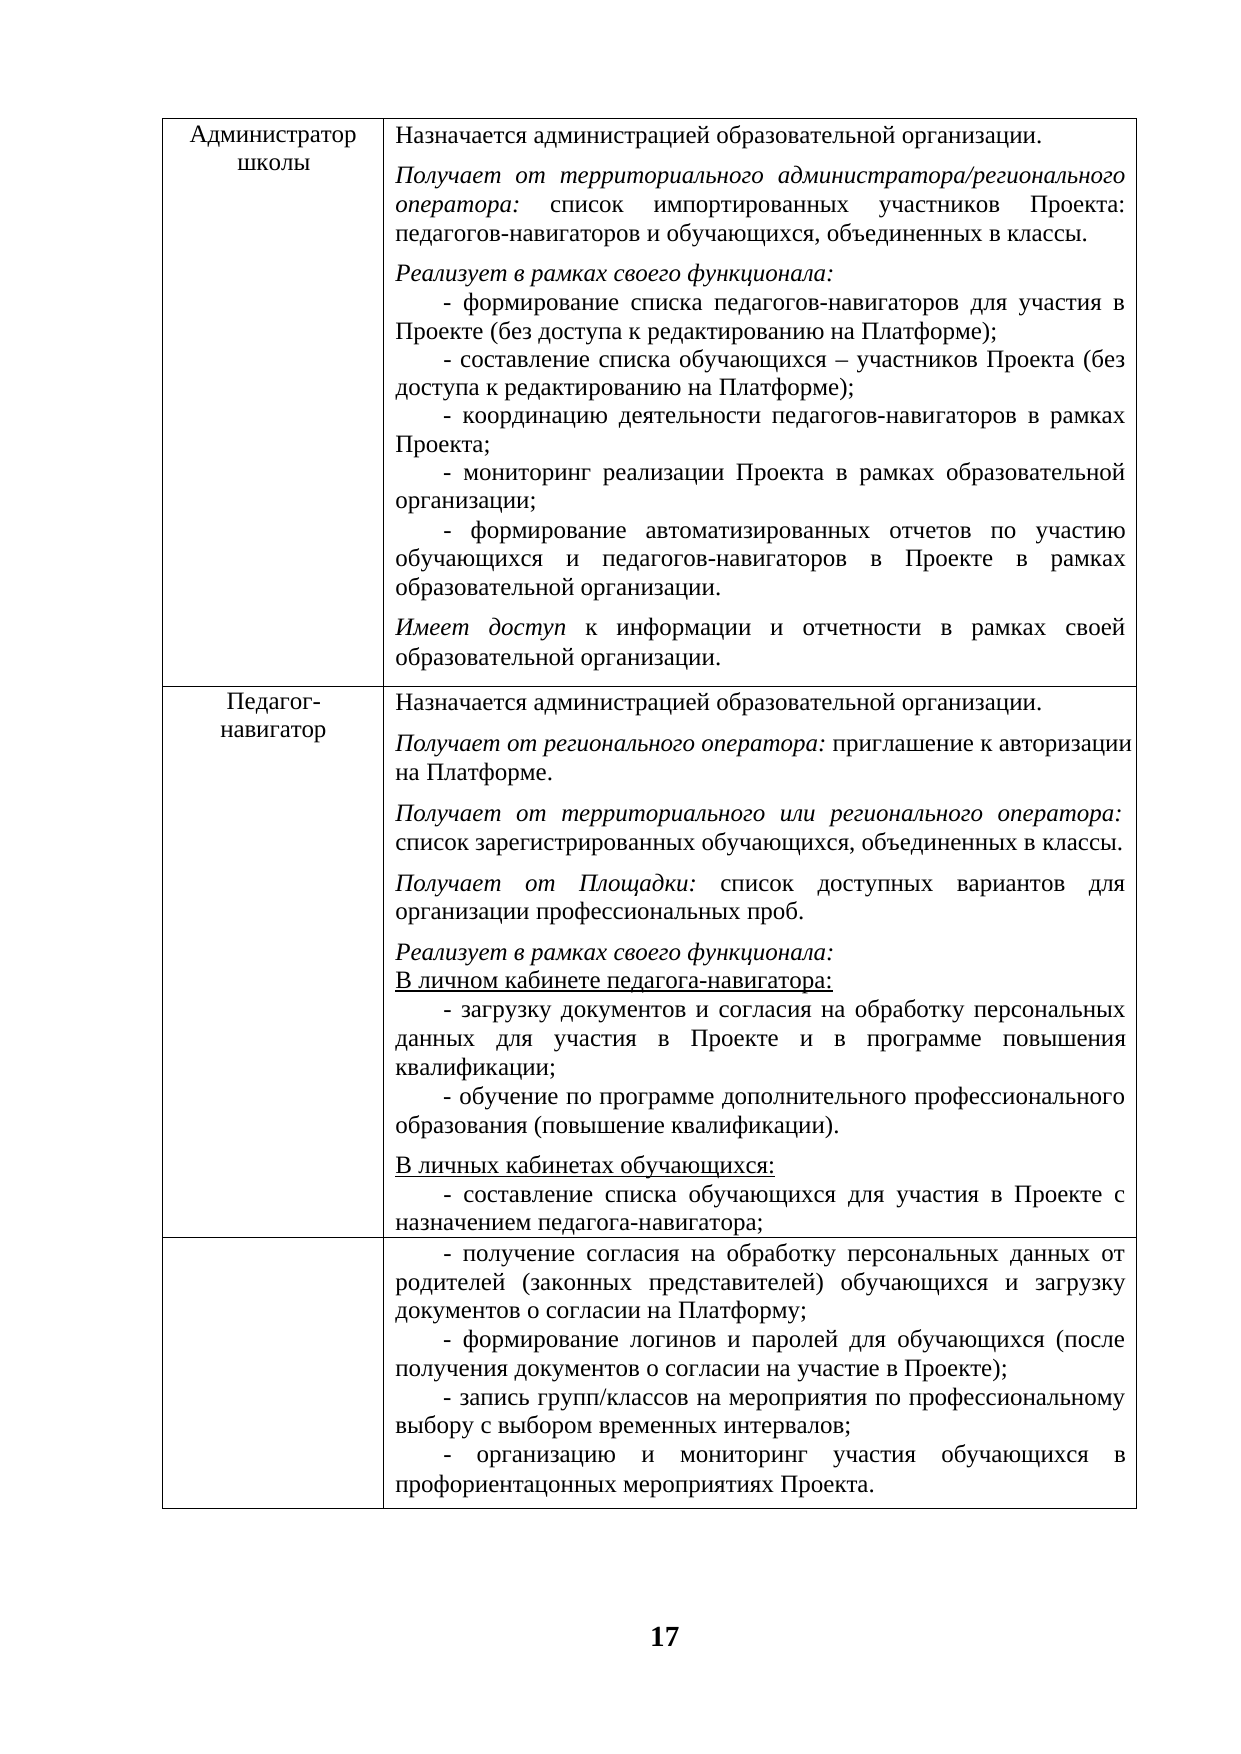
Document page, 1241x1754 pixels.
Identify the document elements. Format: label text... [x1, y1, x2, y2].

table_cell получение согласия на обработку персональных данных от родителей (законных представителей) обучающихся и загрузку документов о согласии на Платформу; формирование логинов и паролей для обучающихся (после получения документов о согласии на участие в Проекте); запись групп/классов на мероприятия по профессиональному выбору с выбором временных интервалов; организацию и мониторинг участия обучающихся в профориентацонных мероприятиях Проекта. [384, 1238, 1136, 1508]
table_cell Педагог- навигатор [163, 687, 383, 1237]
table_cell Администратор школы [163, 119, 383, 686]
table_cell Назначается администрацией образовательной организации. Получает от территориального администратора/регионального оператора: список импортированных участников Проекта: педагогов-навигаторов и обучающихся, объединенных в классы. Реализует в рамках своего функционала: формирование списка педагогов-навигаторов для участия в Проекте (без доступа к редактированию на Платформе); составление списка обучающихся – участников Проекта (без доступа к редактированию на Платформе); координацию деятельности педагогов-навигаторов в рамках Проекта; мониторинг реализации Проекта в рамках образовательной организации; формирование автоматизированных отчетов по участию обучающихся и педагогов-навигаторов в Проекте в рамках образовательной организации. Имеет доступ к информации и отчетности в рамках своей образовательной организации. [384, 119, 1136, 686]
table_cell Назначается администрацией образовательной организации. Получает от регионального оператора: приглашение к авторизации на Платформе. Получает от территориального или регионального оператора: список зарегистрированных обучающихся, объединенных в классы. Получает от Площадки: список доступных вариантов для организации профессиональных проб. Реализует в рамках своего функционала: В личном кабинете педагога-навигатора: загрузку документов и согласия на обработку персональных данных для участия в Проекте и в программе повышения квалификации; обучение по программе дополнительного профессионального образования (повышение квалификации). В личных кабинетах обучающихся: составление списка обучающихся для участия в Проекте с назначением педагога-навигатора; [384, 687, 1136, 1237]
table_cell [163, 1238, 383, 1508]
